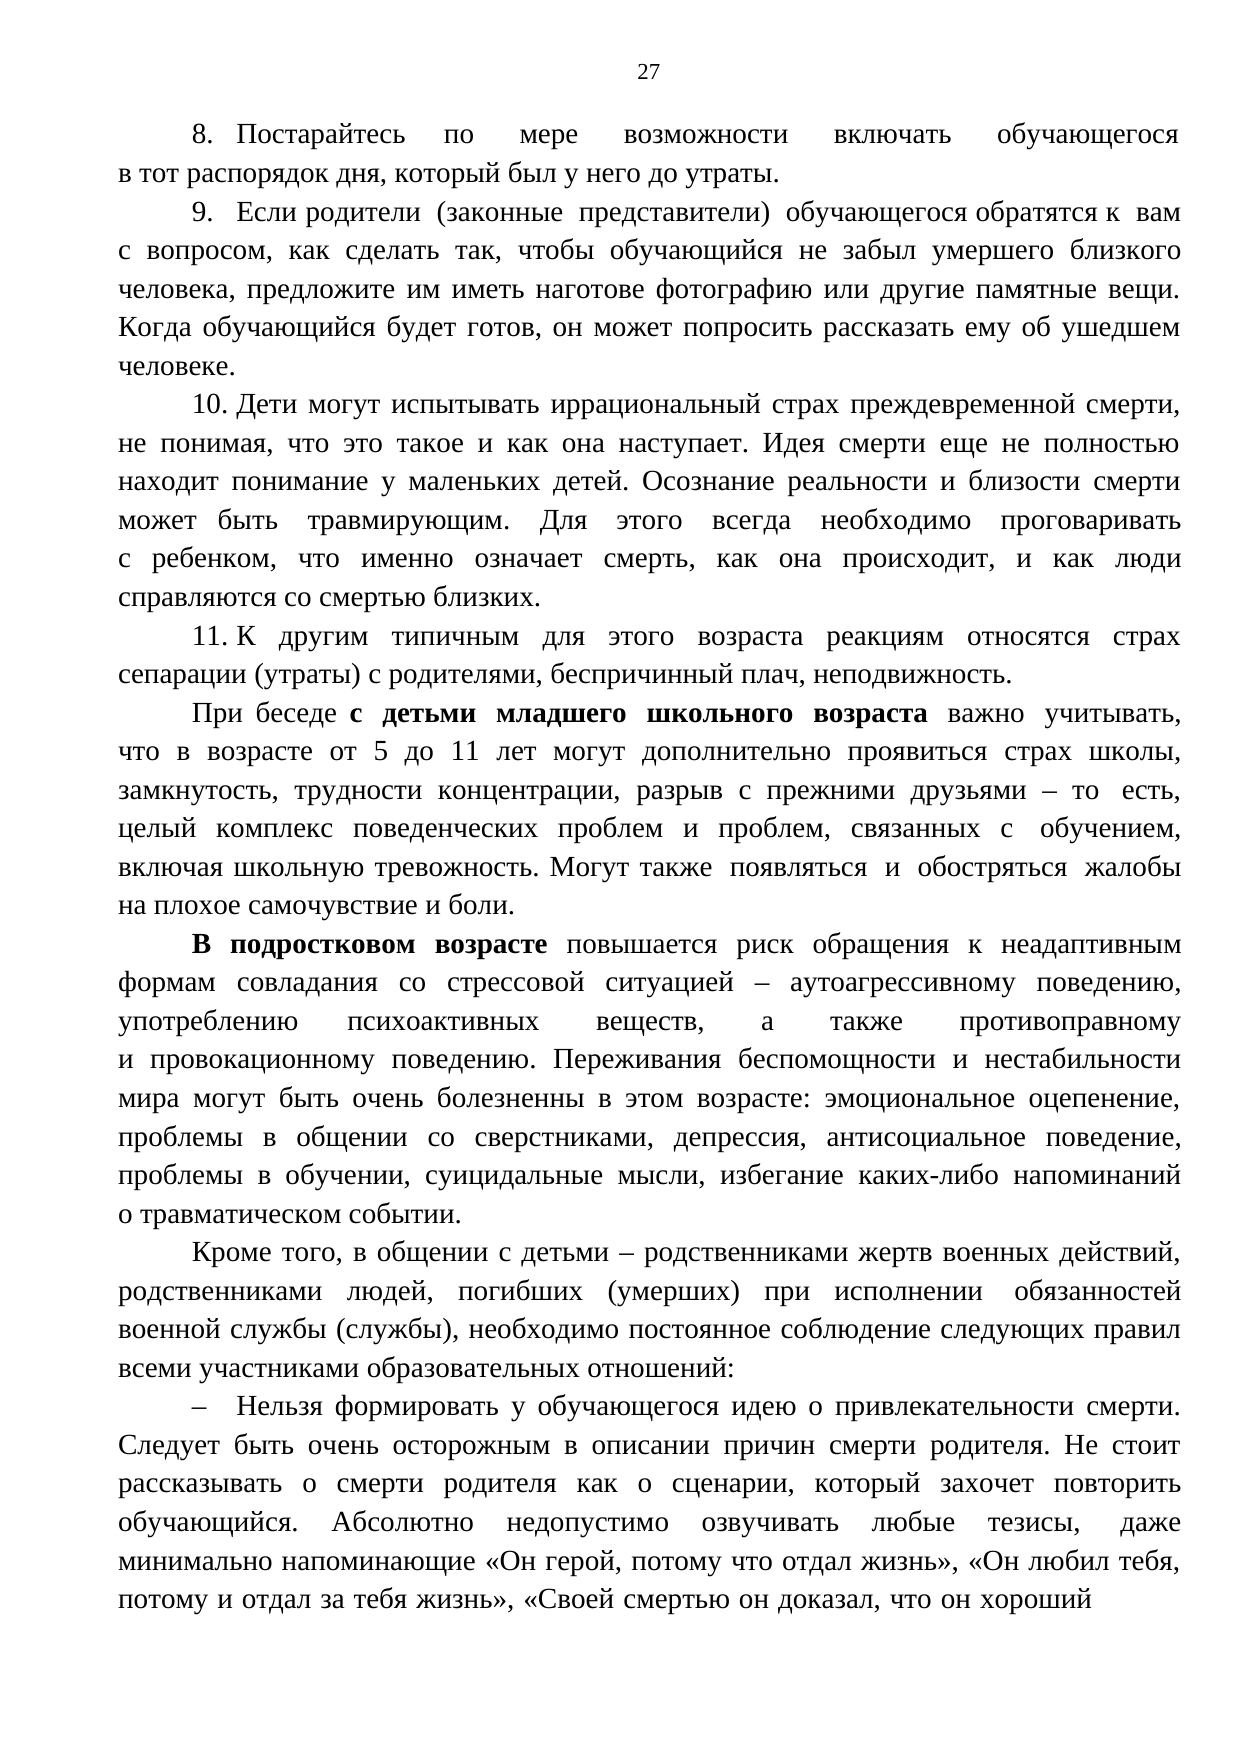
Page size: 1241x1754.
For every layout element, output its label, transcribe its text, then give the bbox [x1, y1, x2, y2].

list Постарайтесь по мере возможности включать обучающегося в тот распорядок дня, который был у него до утраты. [118, 117, 1182, 189]
list К другим типичным для этого возраста реакциям относятся страх сепарации (утраты) с родителями, беспричинный плач, неподвижность. [118, 618, 1181, 690]
text При беседе с детьми младшего школьного возраста важно учитывать, что в возрасте от 5 до 11 лет могут дополнительно проявиться страх школы, замкнутость, трудности концентрации, разрыв с прежними друзьями – то есть, целый комплекс поведенческих проблем и проблем, связанных с обучением, включая школьную тревожность. Могут также появляться и обостряться жалобы на плохое самочувствие и боли. [118, 695, 1182, 921]
list Нельзя формировать у обучающегося идею о привлекательности смерти. Следует быть очень осторожным в описании причин смерти родителя. Не стоит рассказывать о смерти родителя как о сценарии, который захочет повторить обучающийся. Абсолютно недопустимо озвучивать любые тезисы, даже минимально напоминающие «Он герой, потому что отдал жизнь», «Он любил тебя, потому и отдал за тебя жизнь», «Своей смертью он доказал, что он хороший [118, 1388, 1181, 1615]
list Если родители (законные представители) обучающегося обратятся к вам с вопросом, как сделать так, чтобы обучающийся не забыл умершего близкого человека, предложите им иметь наготове фотографию или другие памятные вещи. Когда обучающийся будет готов, он может попросить рассказать ему об ушедшем человеке. [118, 194, 1181, 381]
text В подростковом возрасте повышается риск обращения к неадаптивным формам совладания со стрессовой ситуацией – аутоагрессивному поведению, употреблению психоактивных веществ, а также противоправному и провокационному поведению. Переживания беспомощности и нестабильности мира могут быть очень болезненны в этом возрасте: эмоциональное оцепенение, проблемы в общении со сверстниками, депрессия, антисоциальное поведение, проблемы в обучении, суицидальные мысли, избегание каких-либо напоминаний о травматическом событии. [118, 926, 1182, 1229]
text Кроме того, в общении с детьми – родственниками жертв военных действий, родственниками людей, погибших (умерших) при исполнении обязанностей военной службы (службы), необходимо постоянное соблюдение следующих правил всеми участниками образовательных отношений: [118, 1234, 1182, 1383]
list Дети могут испытывать иррациональный страх преждевременной смерти, не понимая, что это такое и как она наступает. Идея смерти еще не полностью находит понимание у маленьких детей. Осознание реальности и близости смерти может быть травмирующим. Для этого всегда необходимо проговаривать с ребенком, что именно означает смерть, как она происходит, и как люди справляются со смертью близких. [118, 386, 1182, 613]
